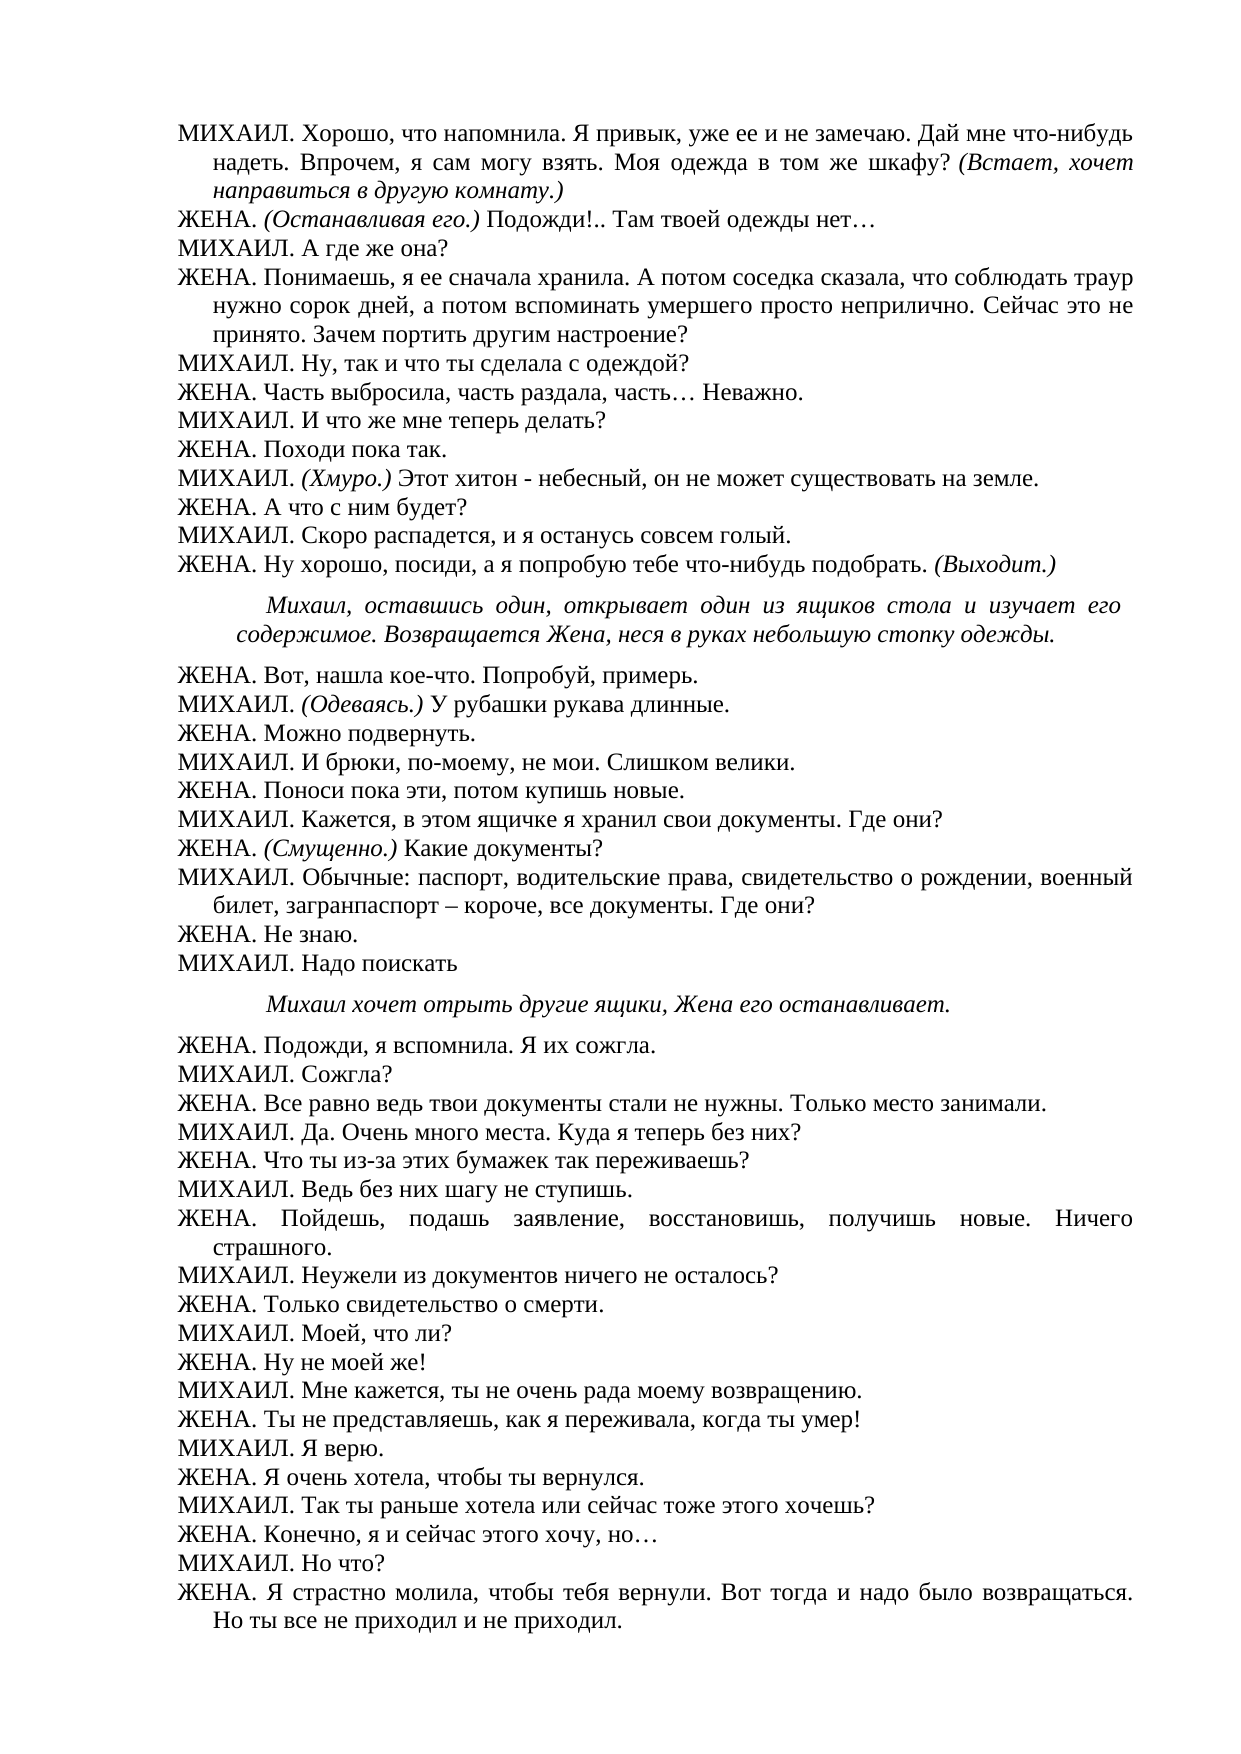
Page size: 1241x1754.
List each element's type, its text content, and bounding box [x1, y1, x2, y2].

text МИХАИЛ. Но что? [177, 1548, 1134, 1577]
text ЖЕНА. А что с ним будет? [177, 492, 1134, 521]
text МИХАИЛ. Ну, так и что ты сделала с одеждой? [177, 348, 1134, 377]
text МИХАИЛ. (Одеваясь.) У рубашки рукава длинные. [177, 689, 1134, 718]
text МИХАИЛ. А где же она? [177, 233, 1134, 262]
text ЖЕНА. Ну хорошо, посиди, а я попробую тебе что-нибудь подобрать. (Выходит.) [177, 549, 1134, 578]
text МИХАИЛ. Обычные: паспорт, водительские права, свидетельство о рождении, военный билет, загранпаспорт – короче, все документы. Где они? [177, 862, 1134, 919]
text МИХАИЛ. Мне кажется, ты не очень рада моему возвращению. [177, 1376, 1134, 1404]
text ЖЕНА. (Останавливая его.) Подожди!.. Там твоей одежды нет… [177, 204, 1134, 233]
text ЖЕНА. Ну не моей же! [177, 1347, 1134, 1376]
text МИХАИЛ. Кажется, в этом ящичке я хранил свои документы. Где они? [177, 804, 1134, 833]
text МИХАИЛ. Надо поискать [177, 948, 1134, 977]
text ЖЕНА. Я очень хотела, чтобы ты вернулся. [177, 1462, 1134, 1491]
text МИХАИЛ. (Хмуро.) Этот хитон - небесный, он не может существовать на земле. [177, 463, 1134, 492]
text МИХАИЛ. Хорошо, что напомнила. Я привык, уже ее и не замечаю. Дай мне что-нибудь надеть. Впрочем, я сам могу взять. Моя одежда в том же шкафу? (Встает, хочет направиться в другую комнату.) [177, 118, 1134, 204]
text МИХАИЛ. Сожгла? [177, 1059, 1134, 1088]
text ЖЕНА. Конечно, я и сейчас этого хочу, но… [177, 1519, 1134, 1548]
text Михаил, оставшись один, открывает один из ящиков стола и изучает его содержимое. Возвращается Жена, неся в руках небольшую стопку одежды. [236, 591, 1122, 648]
text МИХАИЛ. Так ты раньше хотела или сейчас тоже этого хочешь? [177, 1491, 1134, 1519]
text МИХАИЛ. Ведь без них шагу не ступишь. [177, 1174, 1134, 1203]
text МИХАИЛ. Моей, что ли? [177, 1318, 1134, 1347]
text ЖЕНА. Что ты из-за этих бумажек так переживаешь? [177, 1146, 1134, 1174]
text ЖЕНА. Не знаю. [177, 919, 1134, 948]
text ЖЕНА. Вот, нашла кое-что. Попробуй, примерь. [177, 661, 1134, 689]
text ЖЕНА. Подожди, я вспомнила. Я их сожгла. [177, 1031, 1134, 1059]
text МИХАИЛ. И что же мне теперь делать? [177, 406, 1134, 434]
text МИХАИЛ. Да. Очень много места. Куда я теперь без них? [177, 1117, 1134, 1146]
text ЖЕНА. Часть выбросила, часть раздала, часть… Неважно. [177, 377, 1134, 406]
text ЖЕНА. Все равно ведь твои документы стали не нужны. Только место занимали. [177, 1088, 1134, 1117]
text ЖЕНА. Поноси пока эти, потом купишь новые. [177, 776, 1134, 804]
text ЖЕНА. Только свидетельство о смерти. [177, 1289, 1134, 1318]
text ЖЕНА. Я страстно молила, чтобы тебя вернули. Вот тогда и надо было возвращаться. Но ты все не приходил и не приходил. [177, 1577, 1134, 1634]
text МИХАИЛ. Неужели из документов ничего не осталось? [177, 1261, 1134, 1289]
text Михаил хочет отрыть другие ящики, Жена его останавливает. [236, 989, 1122, 1018]
text ЖЕНА. Можно подвернуть. [177, 718, 1134, 747]
text ЖЕНА. Понимаешь, я ее сначала хранила. А потом соседка сказала, что соблюдать траур нужно сорок дней, а потом вспоминать умершего просто неприлично. Сейчас это не принято. Зачем портить другим настроение? [177, 262, 1134, 348]
text ЖЕНА. Пойдешь, подашь заявление, восстановишь, получишь новые. Ничего страшного. [177, 1203, 1134, 1261]
text МИХАИЛ. И брюки, по-моему, не мои. Слишком велики. [177, 747, 1134, 776]
text ЖЕНА. Походи пока так. [177, 434, 1134, 463]
text МИХАИЛ. Скоро распадется, и я останусь совсем голый. [177, 521, 1134, 549]
text МИХАИЛ. Я верю. [177, 1433, 1134, 1462]
text ЖЕНА. Ты не представляешь, как я переживала, когда ты умер! [177, 1404, 1134, 1433]
text ЖЕНА. (Смущенно.) Какие документы? [177, 833, 1134, 862]
